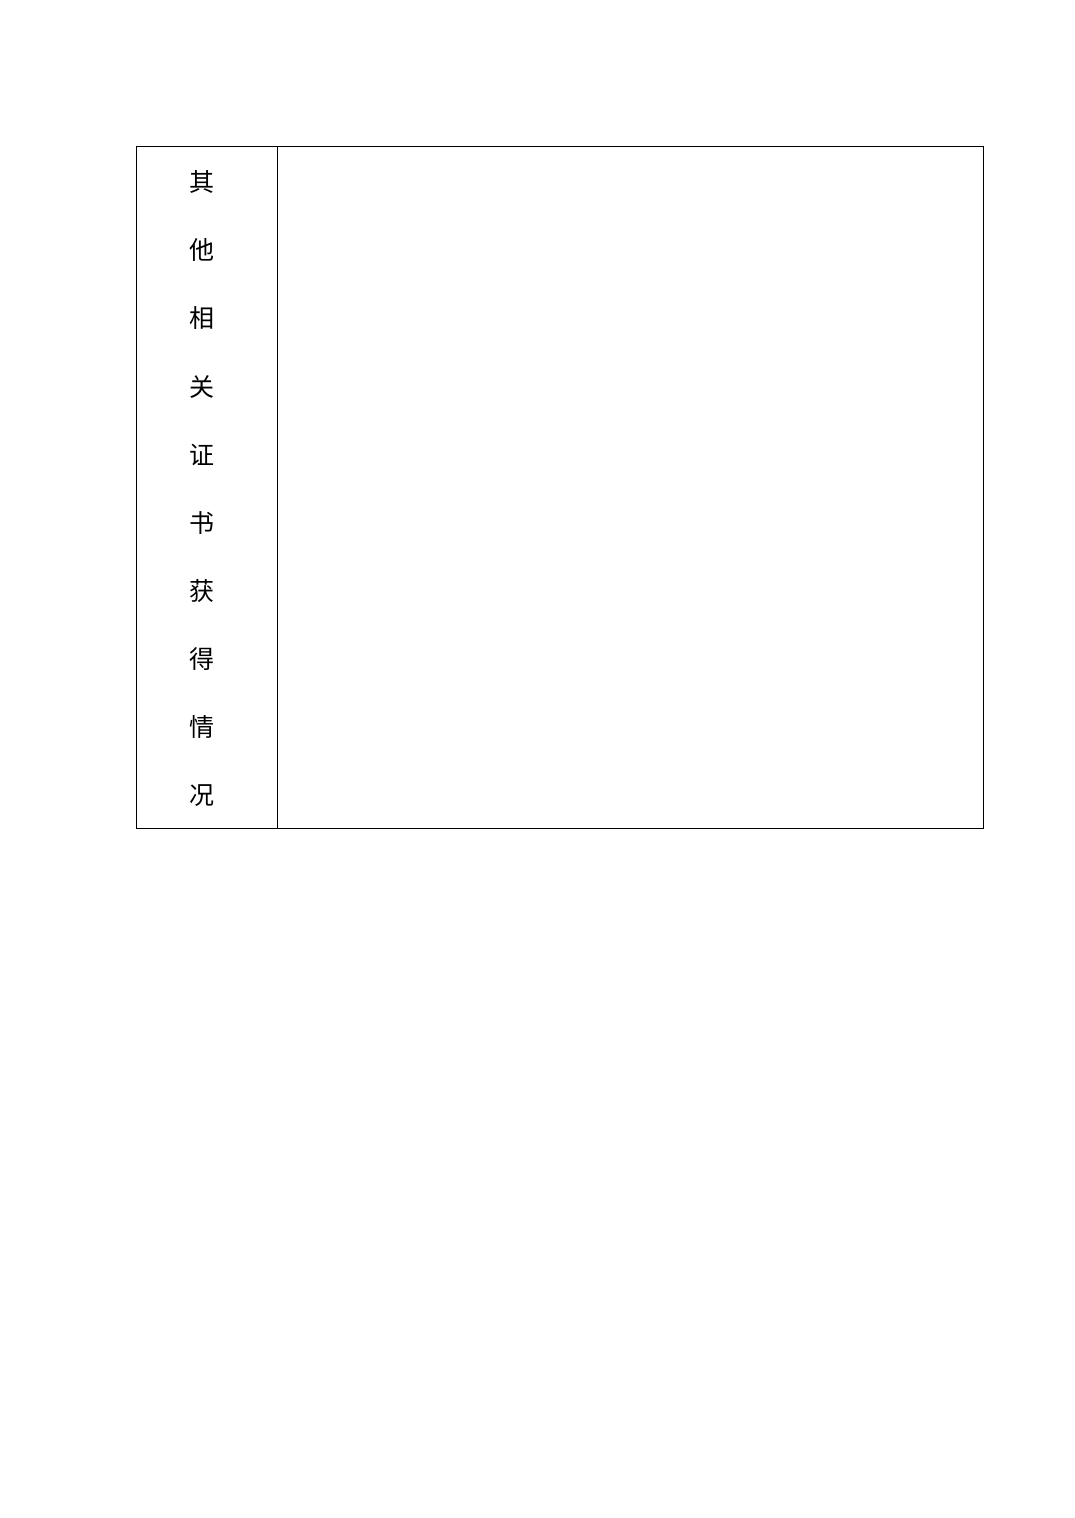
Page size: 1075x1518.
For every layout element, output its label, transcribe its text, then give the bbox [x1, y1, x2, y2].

table_cell 其 他 相 关 证 书 获 得 情 况 [137, 147, 277, 828]
table_cell [278, 147, 983, 828]
